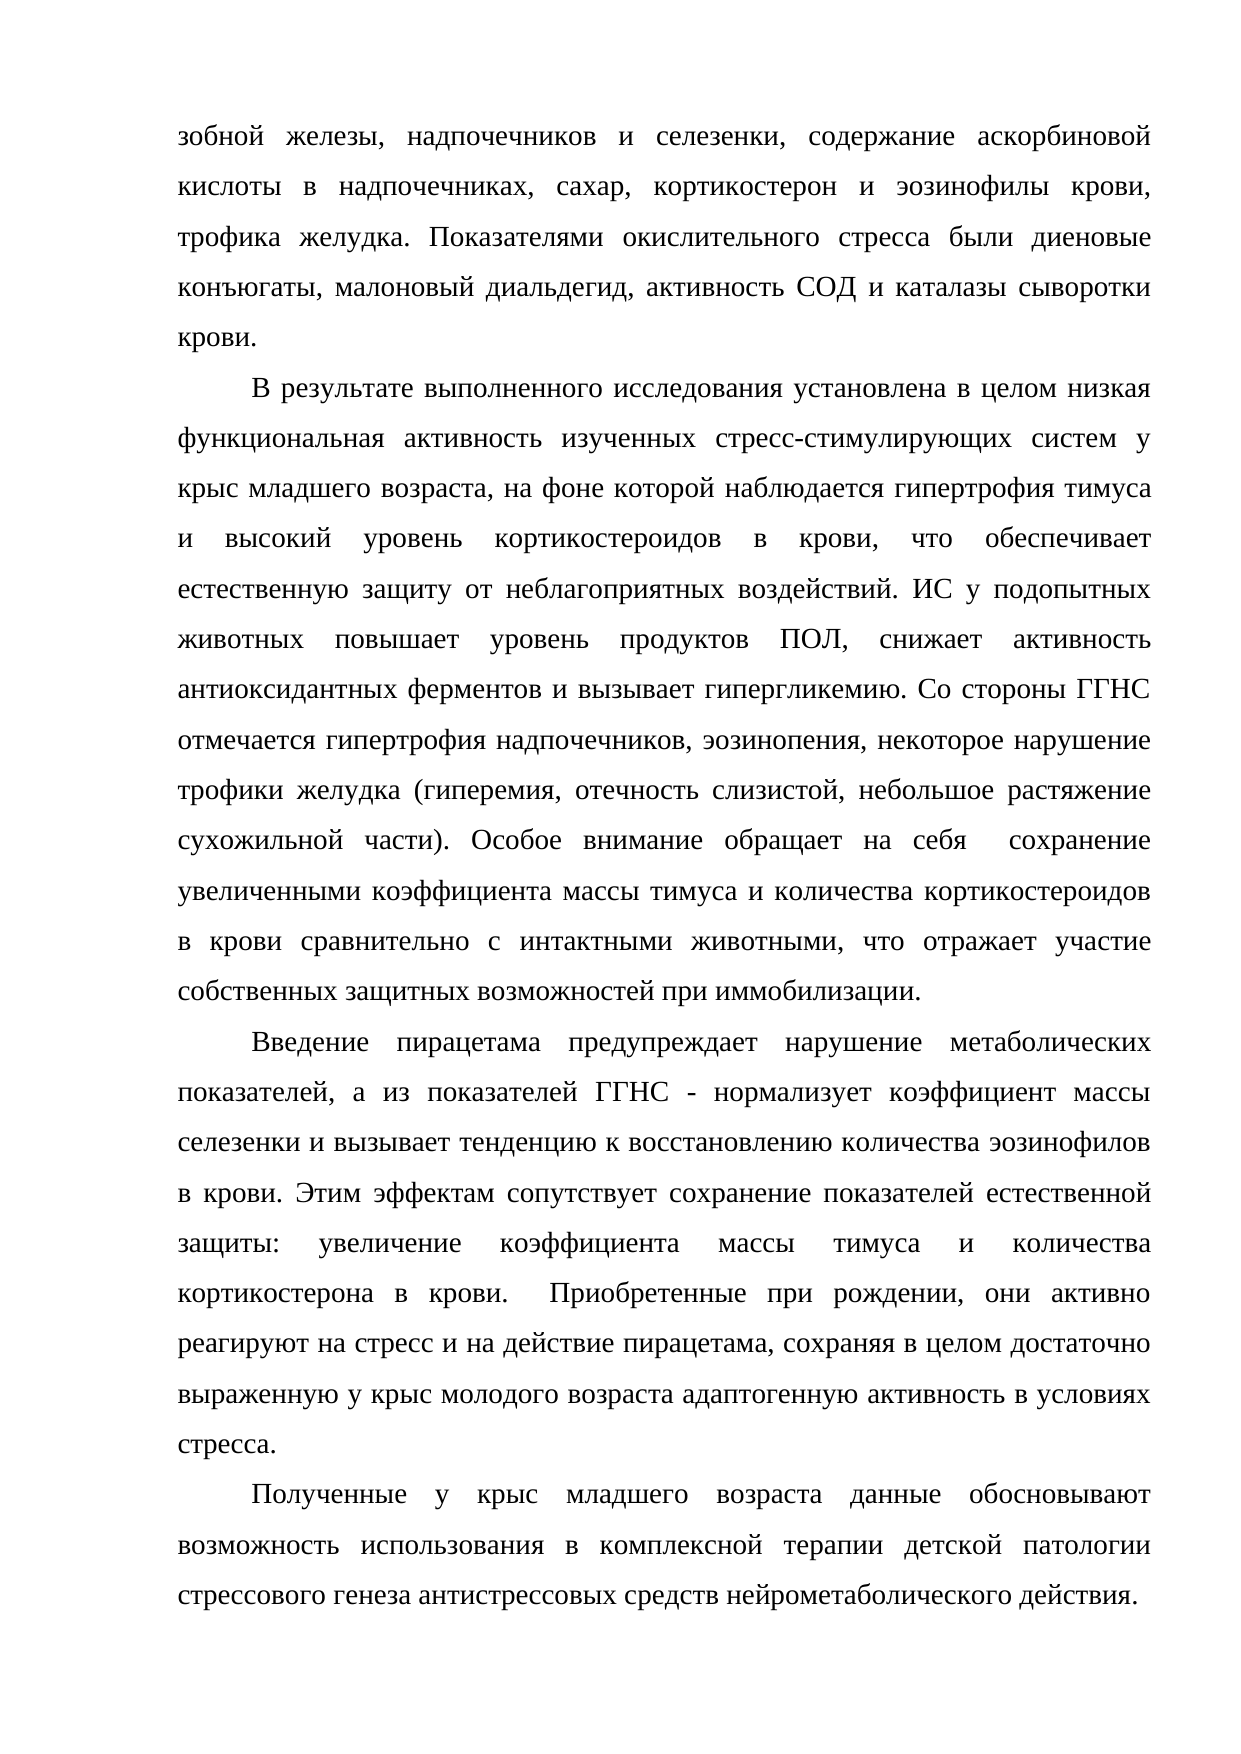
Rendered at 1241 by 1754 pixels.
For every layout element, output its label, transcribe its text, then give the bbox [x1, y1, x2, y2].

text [177, 118, 1152, 353]
text Полученные у крыс младшего возраста данные обосновывают возможность использования в комплексной терапии детской патологии стрессового генеза антистрессовых средств нейрометаболического действия. [177, 1477, 1152, 1611]
text Введение пирацетама предупреждает нарушение метаболических показателей, а из показателей ГГНС - нормализует коэффициент массы селезенки и вызывает тенденцию к восстановлению количества эозинофилов в крови. Этим эффектам сопутствует сохранение показателей естественной защиты: увеличение коэффициента массы тимуса и количества кортикостерона в крови. Приобретенные при рождении, они активно реагируют на стресс и на действие пирацетама, сохраняя в целом достаточно выраженную у крыс молодого возраста адаптогенную активность в условиях стресса. [177, 1024, 1152, 1460]
text В результате выполненного исследования установлена в целом низкая функциональная активность изученных стресс-стимулирующих систем у крыс младшего возраста, на фоне которой наблюдается гипертрофия тимуса и высокий уровень кортикостероидов в крови, что обеспечивает естественную защиту от неблагоприятных воздействий. ИС у подопытных животных повышает уровень продуктов ПОЛ, снижает активность антиоксидантных ферментов и вызывает гипергликемию. Со стороны ГГНС отмечается гипертрофия надпочечников, эозинопения, некоторое нарушение трофики желудка (гиперемия, отечность слизистой, небольшое растяжение сухожильной части). Особое внимание обращает на себя сохранение увеличенными коэффициента массы тимуса и количества кортикостероидов в крови сравнительно с интактными животными, что отражает участие собственных защитных возможностей при иммобилизации. [177, 370, 1152, 1007]
